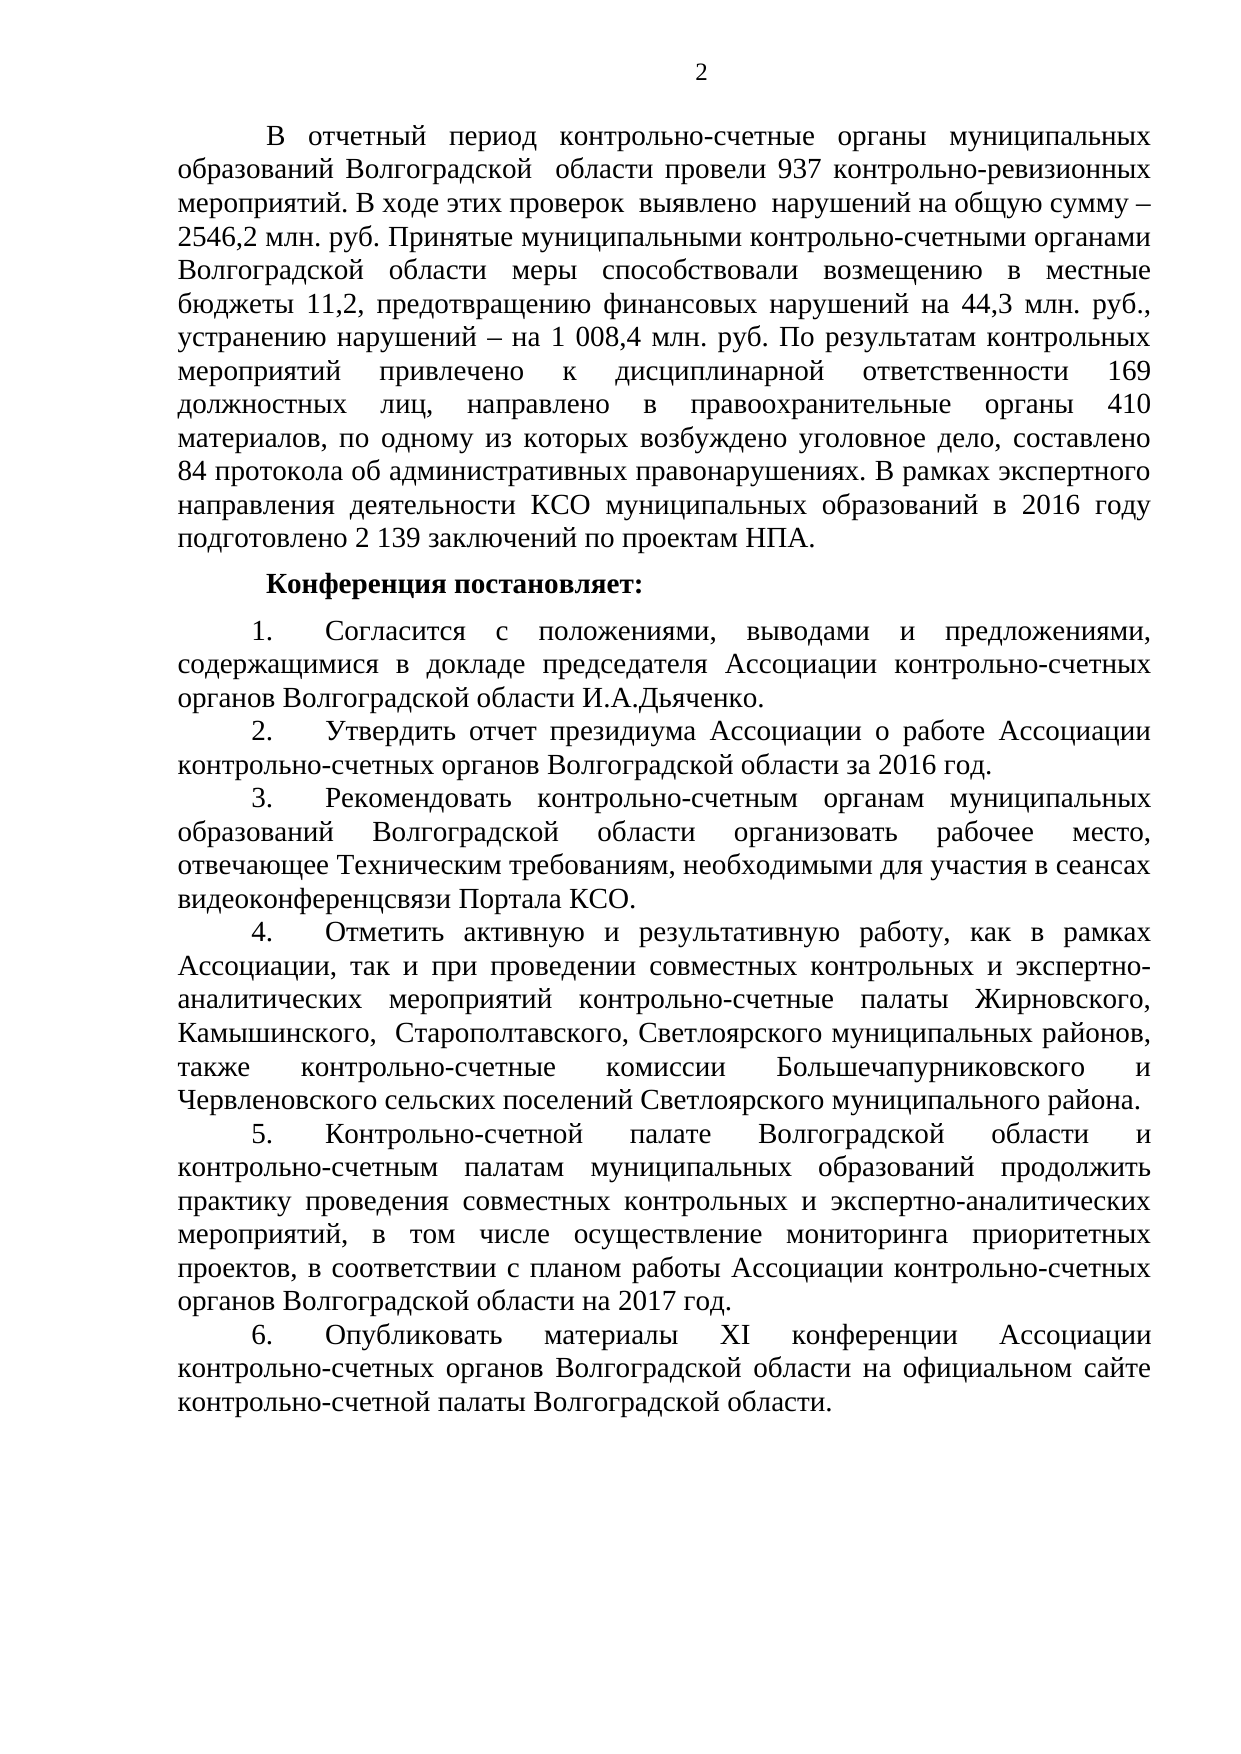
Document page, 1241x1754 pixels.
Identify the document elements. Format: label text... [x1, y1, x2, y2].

list Контрольно-счетной палате Волгоградской области и контрольно-счетным палатам муниципальных образований продолжить практику проведения совместных контрольных и экспертно-аналитических мероприятий, в том числе осуществление мониторинга приоритетных проектов, в соответствии с планом работы Ассоциации контрольно-счетных органов Волгоградской области на 2017 год. [177, 1116, 1152, 1317]
list Рекомендовать контрольно-счетным органам муниципальных образований Волгоградской области организовать рабочее место, отвечающее Техническим требованиям, необходимыми для участия в сеансах видеоконференцсвязи Портала КСО. [177, 780, 1152, 914]
list Согласится с положениями, выводами и предложениями, содержащимися в докладе председателя Ассоциации контрольно-счетных органов Волгоградской области И.А.Дьяченко. [177, 613, 1152, 713]
text Конференция постановляет: [177, 567, 1152, 600]
list Опубликовать материалы XI конференции Ассоциации контрольно-счетных органов Волгоградской области на официальном сайте контрольно-счетной палаты Волгоградской области. [177, 1317, 1152, 1418]
list Отметить активную и результативную работу, как в рамках Ассоциации, так и при проведении совместных контрольных и экспертно-аналитических мероприятий контрольно-счетные палаты Жирновского, Камышинского, Старополтавского, Светлоярского муниципальных районов, также контрольно-счетные комиссии Большечапурниковского и Червленовского сельских поселений Светлоярского муниципального района. [177, 914, 1152, 1116]
text В отчетный период контрольно-счетные органы муниципальных образований Волгоградской области провели 937 контрольно-ревизионных мероприятий. В ходе этих проверок выявлено нарушений на общую сумму – 2546,2 млн. руб. Принятые муниципальными контрольно-счетными органами Волгоградской области меры способствовали возмещению в местные бюджеты 11,2, предотвращению финансовых нарушений на 44,3 млн. руб., устранению нарушений – на 1 008,4 млн. руб. По результатам контрольных мероприятий привлечено к дисциплинарной ответственности 169 должностных лиц, направлено в правоохранительные органы 410 материалов, по одному из которых возбуждено уголовное дело, составлено 84 протокола об административных правонарушениях. В рамках экспертного направления деятельности КСО муниципальных образований в 2016 году подготовлено 2 139 заключений по проектам НПА. [177, 118, 1152, 554]
list Утвердить отчет президиума Ассоциации о работе Ассоциации контрольно-счетных органов Волгоградской области за 2016 год. [177, 713, 1152, 780]
